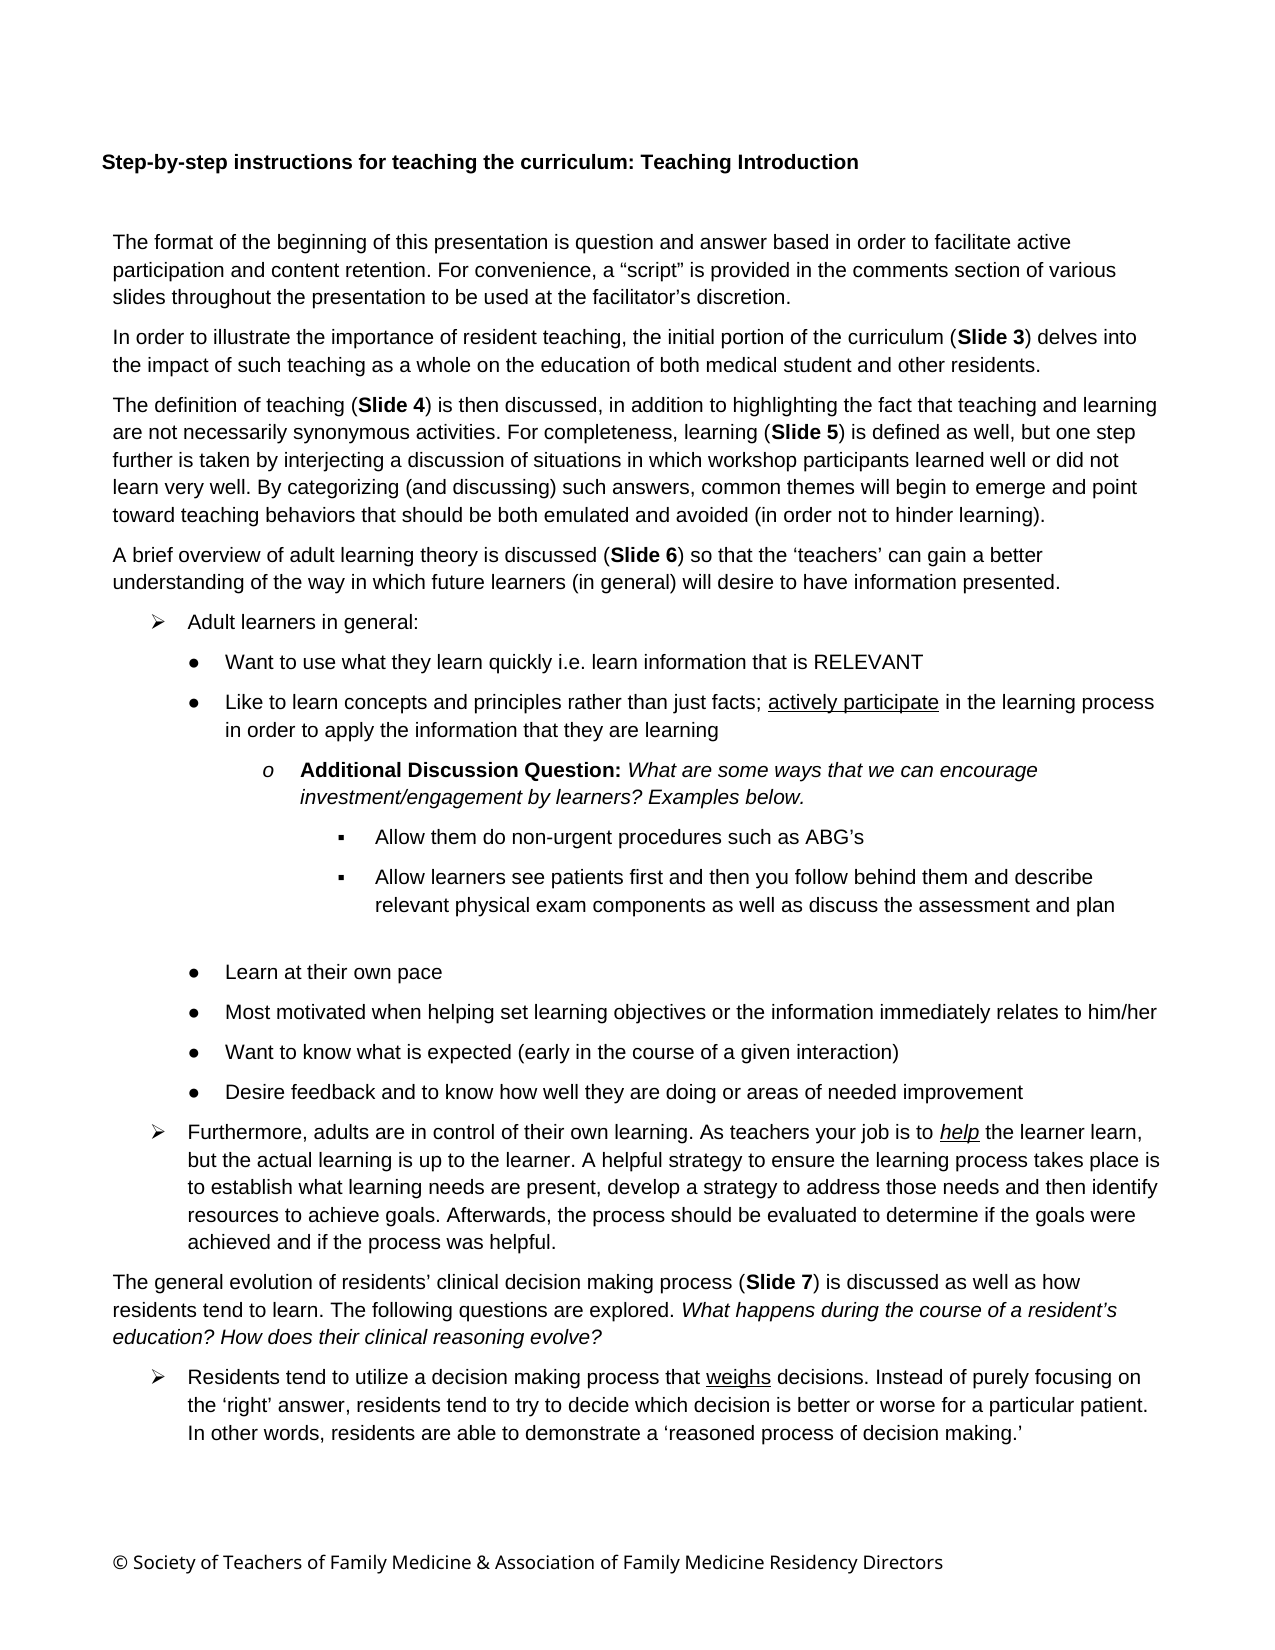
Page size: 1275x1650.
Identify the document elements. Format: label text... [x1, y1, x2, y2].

text The general evolution of residents’ clinical decision making process (Slide 7) is discussed as well as how residents tend to learn. The following questions are explored. What happens during the course of a resident’s education? How does their clinical reasoning evolve? [112, 1270, 1162, 1349]
list Like to learn concepts and principles rather than just facts; actively participate in the learning process in order to apply the information that they are learning [187, 690, 1162, 742]
list Allow learners see patients first and then you follow behind them and describe relevant physical exam components as well as discuss the assessment and plan [337, 865, 1162, 944]
list Residents tend to utilize a decision making process that weighs decisions. Instead of purely focusing on the ‘right’ answer, residents tend to try to decide which decision is better or worse for a particular patient. In other words, residents are able to demonstrate a ‘reasoned process of decision making.’ [150, 1365, 1162, 1444]
list Desire feedback and to know how well they are doing or areas of needed improvement [187, 1080, 1162, 1104]
list Want to use what they learn quickly i.e. learn information that is RELEVANT [187, 650, 1162, 674]
list Most motivated when helping set learning objectives or the information immediately relates to him/her [187, 1000, 1162, 1024]
list Furthermore, adults are in control of their own learning. As teachers your job is to help the learner learn, but the actual learning is up to the learner. A helpful strategy to ensure the learning process takes place is to establish what learning needs are present, develop a strategy to address those needs and then identify resources to achieve goals. Afterwards, the process should be evaluated to determine if the goals were achieved and if the process was helpful. [150, 1120, 1162, 1254]
text Step-by-step instructions for teaching the curriculum: Teaching Introduction [102, 150, 1162, 174]
text In order to illustrate the importance of resident teaching, the initial portion of the curriculum (Slide 3) delves into the impact of such teaching as a whole on the education of both medical student and other residents. [112, 325, 1162, 376]
list Additional Discussion Question: What are some ways that we can encourage investment/engagement by learners? Examples below. [262, 758, 1162, 809]
list Want to know what is expected (early in the course of a given interaction) [187, 1040, 1162, 1064]
list Learn at their own pace [187, 960, 1162, 984]
text The definition of teaching (Slide 4) is then discussed, in addition to highlighting the fact that teaching and learning are not necessarily synonymous activities. For completeness, learning (Slide 5) is defined as well, but one step further is taken by interjecting a discussion of situations in which workshop participants learned well or did not learn very well. By categorizing (and discussing) such answers, common themes will begin to emerge and point toward teaching behaviors that should be both emulated and avoided (in order not to hinder learning). [112, 392, 1162, 526]
list Adult learners in general: [150, 610, 1162, 634]
text The format of the beginning of this presentation is question and answer based in order to facilitate active participation and content retention. For convenience, a “script” is provided in the comments section of various slides throughout the presentation to be used at the facilitator’s discretion. [112, 230, 1162, 309]
list Allow them do non-urgent procedures such as ABG’s [337, 825, 1162, 849]
text A brief overview of adult learning theory is discussed (Slide 6) so that the ‘teachers’ can gain a better understanding of the way in which future learners (in general) will desire to have information presented. [112, 542, 1162, 594]
